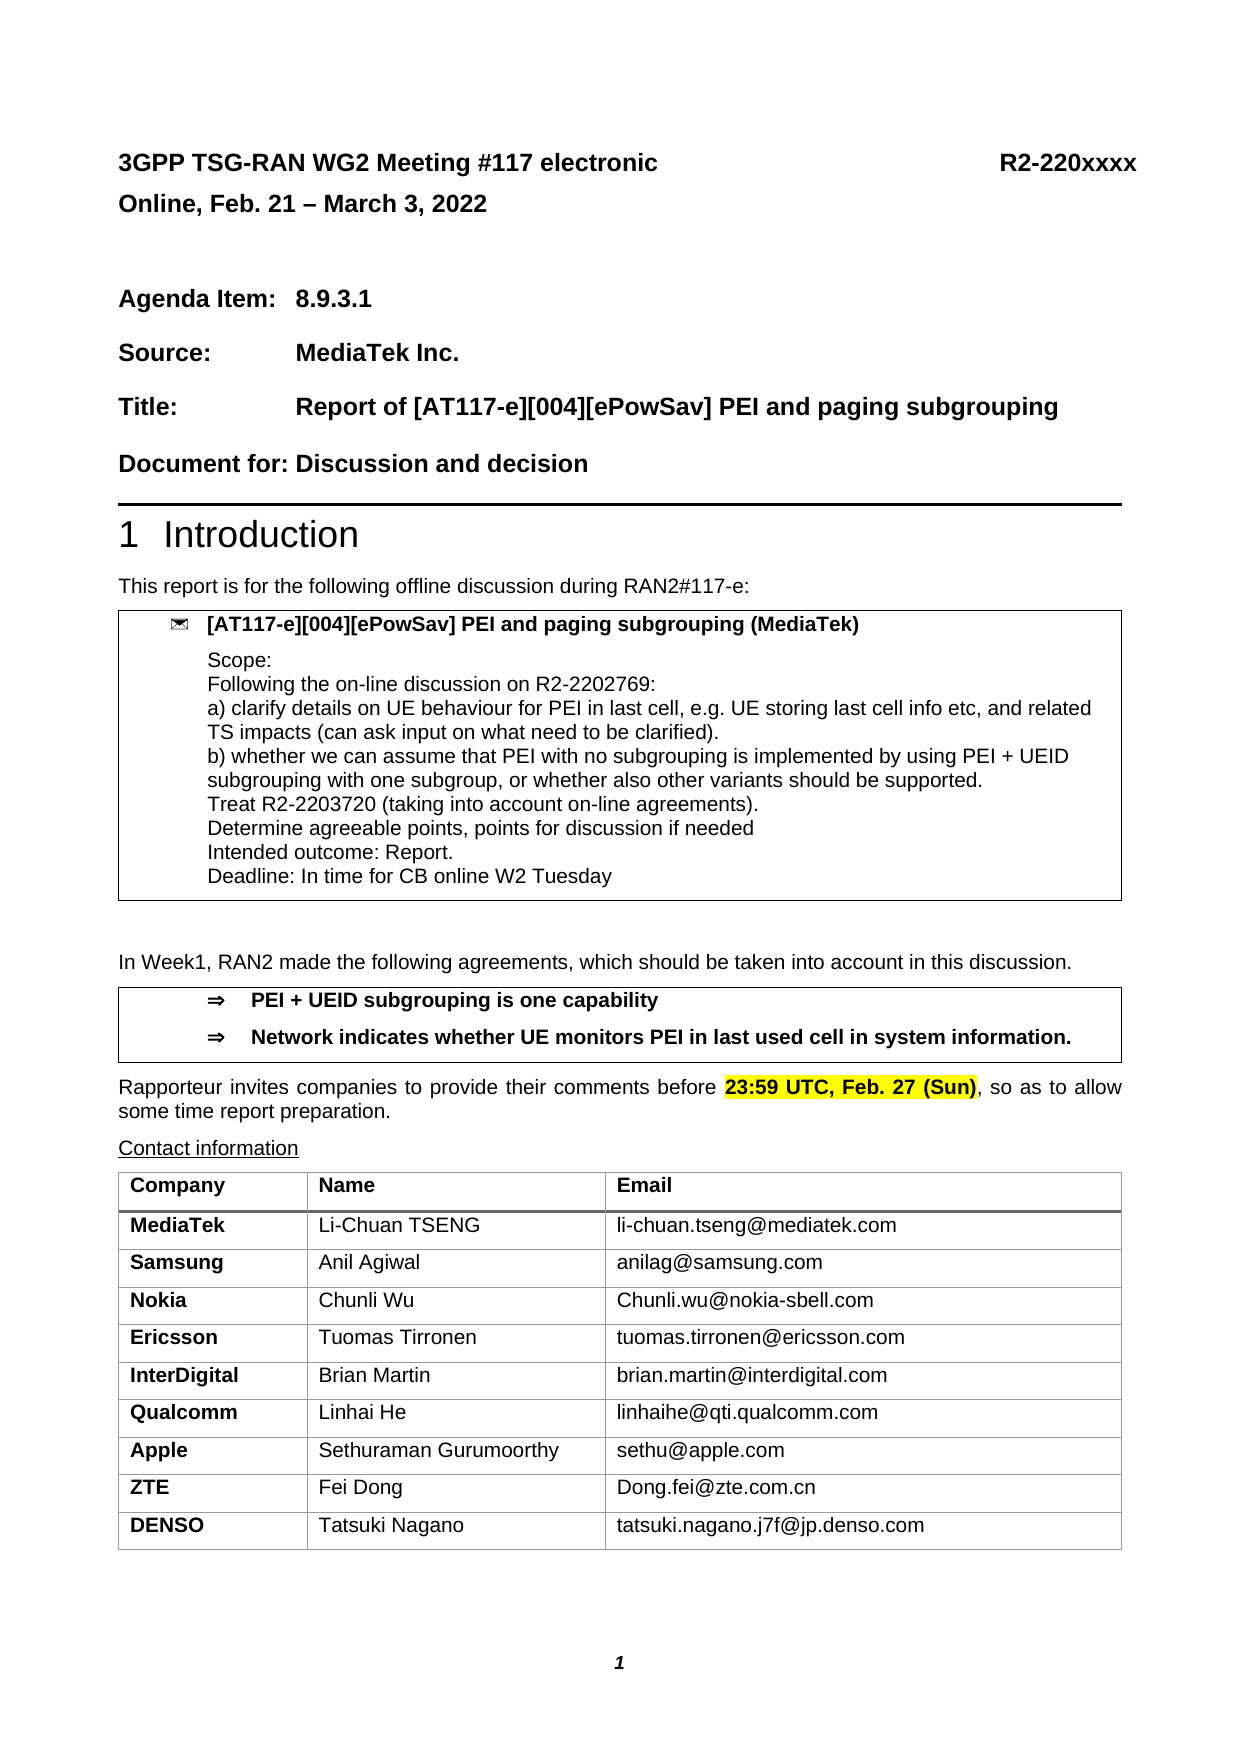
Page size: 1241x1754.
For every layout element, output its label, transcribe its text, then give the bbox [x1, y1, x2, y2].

table_cell ZTE [119, 1475, 307, 1512]
subtitle Introduction [118, 506, 1122, 555]
text 3GPP TSG-RAN WG2 Meeting #117 electronic R2-220xxxx [118, 148, 1128, 176]
table_cell Chunli.wu@nokia-sbell.com [606, 1288, 1121, 1324]
text Document for: Discussion and decision [118, 449, 1122, 478]
table_cell Linhai He [308, 1400, 605, 1437]
table_cell Chunli Wu [308, 1288, 605, 1324]
table_cell sethu@apple.com [606, 1438, 1121, 1474]
table_cell anilag@samsung.com [606, 1250, 1121, 1287]
table_cell li-chuan.tseng@mediatek.com [606, 1213, 1121, 1249]
table_cell Qualcomm [119, 1400, 307, 1437]
table_cell Apple [119, 1438, 307, 1474]
table_cell Ericsson [119, 1325, 307, 1362]
table_header Email [606, 1173, 1121, 1209]
text Online, Feb. 21 – March 3, 2022 [118, 189, 1128, 218]
table_header [AT117-e][004][ePowSav] PEI and paging subgrouping (MediaTek) Scope: Following the on-line discussion on R2-2202769: a) clarify details on UE behaviour for PEI in last cell, e.g. UE storing last cell info etc, and related TS impacts (can ask input on what need to be clarified). b) whether we can assume that PEI with no subgrouping is implemented by using PEI + UEID subgrouping with one subgroup, or whether also other variants should be supported. Treat R2-2203720 (taking into account on-line agreements). Determine agreeable points, points for discussion if needed Intended outcome: Report. Deadline: In time for CB online W2 Tuesday [119, 611, 1121, 900]
table_cell DENSO [119, 1513, 307, 1549]
table_cell MediaTek [119, 1213, 307, 1249]
table_cell Tuomas Tirronen [308, 1325, 605, 1362]
table_cell Samsung [119, 1250, 307, 1287]
table_cell Tatsuki Nagano [308, 1513, 605, 1549]
table_cell Nokia [119, 1288, 307, 1324]
text Contact information [118, 1136, 1122, 1159]
table_cell tatsuki.nagano.j7f@jp.denso.com [606, 1513, 1121, 1549]
table_cell Sethuraman Gurumoorthy [308, 1438, 605, 1474]
table_cell brian.martin@interdigital.com [606, 1363, 1121, 1399]
text Title: Report of [AT117-e][004][ePowSav] PEI and paging subgrouping [118, 391, 1122, 420]
table_cell Fei Dong [308, 1475, 605, 1512]
text Agenda Item: 8.9.3.1 [118, 284, 1122, 313]
table_cell Brian Martin [308, 1363, 605, 1399]
table_cell Li-Chuan TSENG [308, 1213, 605, 1249]
table_header PEI + UEID subgrouping is one capability Network indicates whether UE monitors PEI in last used cell in system information. [119, 988, 1121, 1062]
text In Week1, RAN2 made the following agreements, which should be taken into account in this discussion. [118, 950, 1122, 974]
table_header Name [308, 1173, 605, 1209]
text This report is for the following offline discussion during RAN2#117-e: [118, 574, 1122, 598]
table_cell InterDigital [119, 1363, 307, 1399]
text Source: MediaTek Inc. [118, 338, 1122, 366]
table_cell linhaihe@qti.qualcomm.com [606, 1400, 1121, 1437]
text Rapporteur invites companies to provide their comments before 23:59 UTC, Feb. 27 (Sun), so as to allow some time report preparation. [118, 1075, 1122, 1123]
table_cell Anil Agiwal [308, 1250, 605, 1287]
table_header Company [119, 1173, 307, 1209]
table_cell Dong.fei@zte.com.cn [606, 1475, 1121, 1512]
table_cell tuomas.tirronen@ericsson.com [606, 1325, 1121, 1362]
